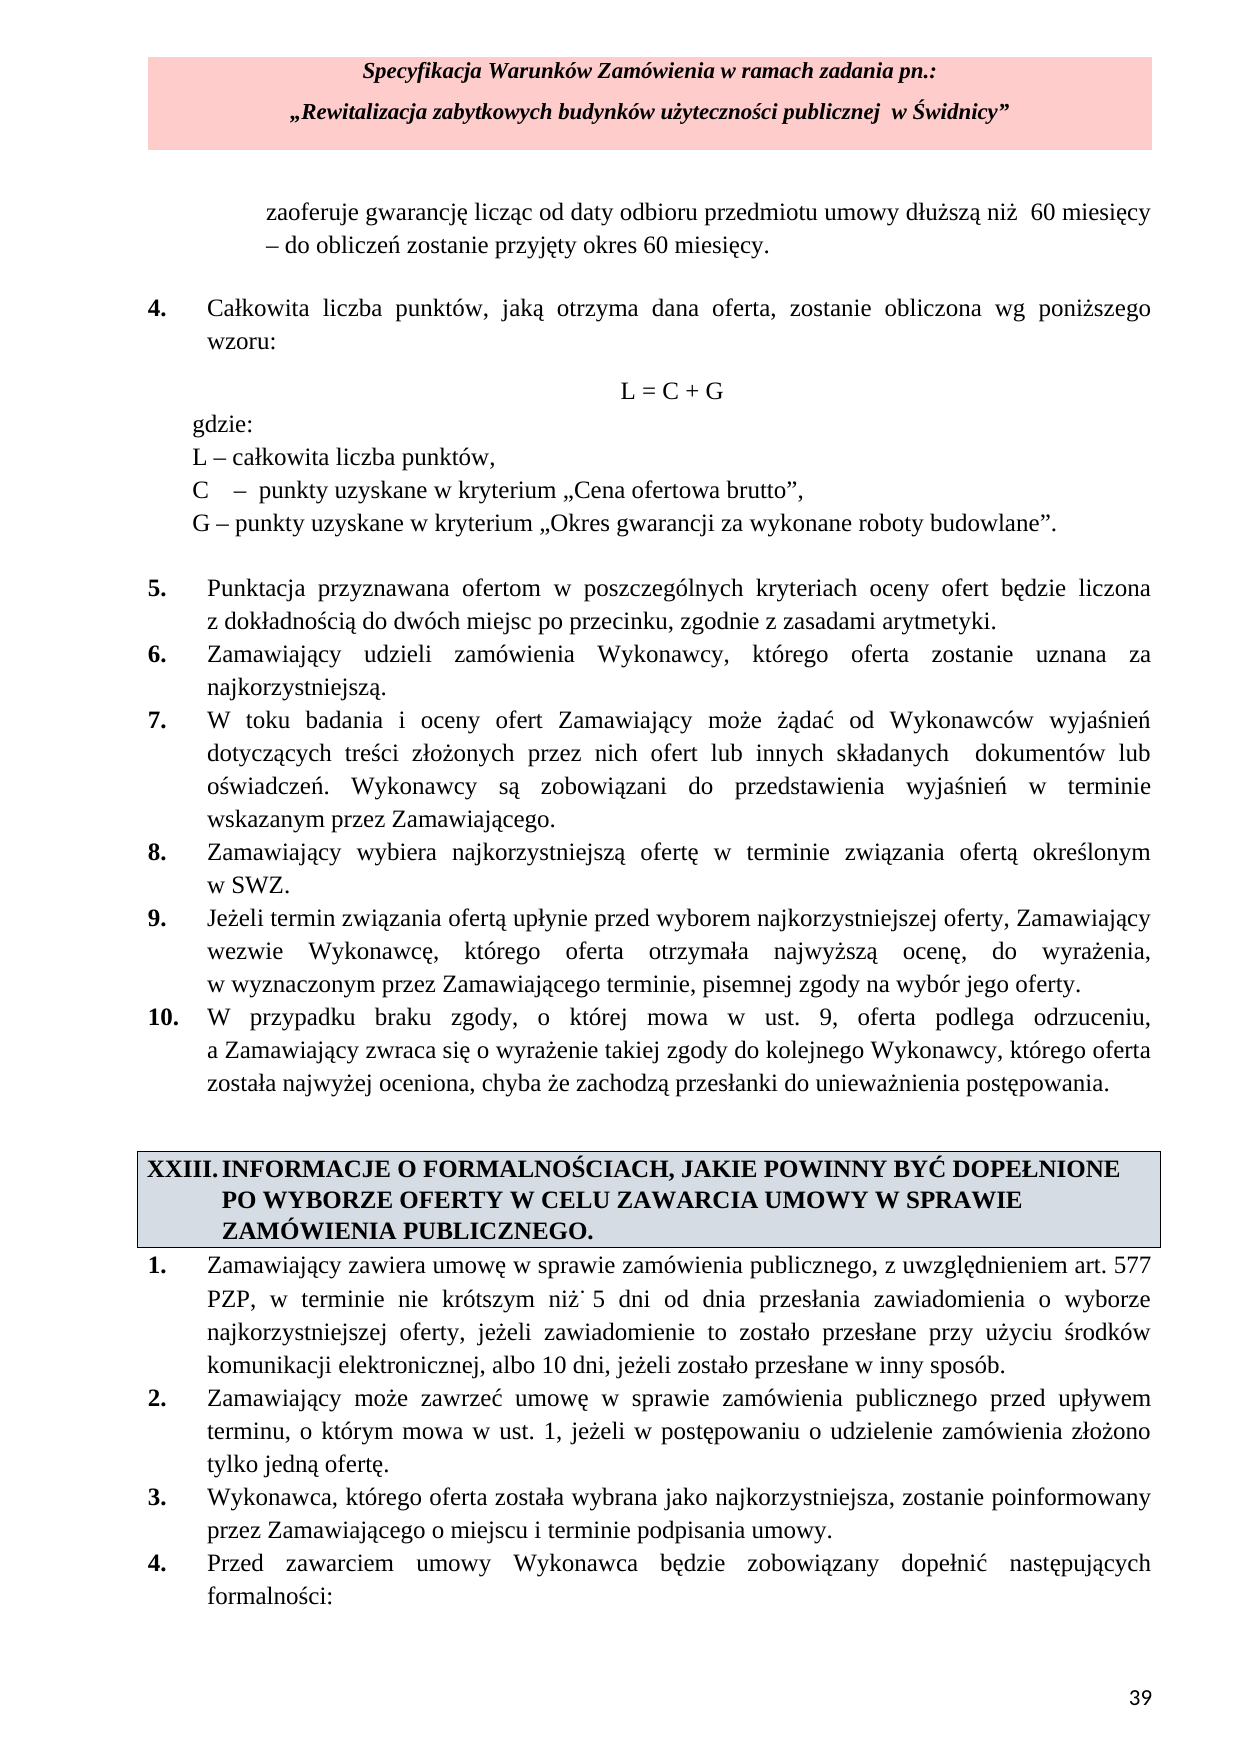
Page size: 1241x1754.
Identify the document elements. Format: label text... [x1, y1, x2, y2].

list Jeżeli termin związania ofertą upłynie przed wyborem najkorzystniejszej oferty, Zamawiający wezwie Wykonawcę, którego oferta otrzymała najwyższą ocenę, do wyrażenia, w wyznaczonym przez Zamawiającego terminie, pisemnej zgody na wybór jego oferty. [148, 903, 1152, 998]
subtitle INFORMACJE O FORMALNOŚCIACH, JAKIE POWINNY BYĆ DOPEŁNIONE PO WYBORZE OFERTY W CELU ZAWARCIA UMOWY W SPRAWIE ZAMÓWIENIA PUBLICZNEGO. [138, 1152, 1160, 1247]
list Całkowita liczba punktów, jaką otrzyma dana oferta, zostanie obliczona wg poniższego wzoru: [148, 293, 1152, 355]
list Zamawiający udzieli zamówienia Wykonawcy, którego oferta zostanie uznana za najkorzystniejszą. [148, 639, 1152, 701]
list Zamawiający może zawrzeć umowę w sprawie zamówienia publicznego przed upływem terminu, o którym mowa w ust. 1, jeżeli w postępowaniu o udzielenie zamówienia złożono tylko jedną ofertę. [148, 1383, 1152, 1477]
list Punktacja przyznawana ofertom w poszczególnych kryteriach oceny ofert będzie liczona z dokładnością do dwóch miejsc po przecinku, zgodnie z zasadami arytmetyki. [148, 573, 1152, 635]
text L – całkowita liczba punktów, [192, 442, 1152, 471]
list W toku badania i oceny ofert Zamawiający może żądać od Wykonawców wyjaśnień dotyczących treści złożonych przez nich ofert lub innych składanych dokumentów lub oświadczeń. Wykonawcy są zobowiązani do przedstawienia wyjaśnień w terminie wskazanym przez Zamawiającego. [148, 705, 1152, 833]
list G – punkty uzyskane w kryterium „Okres gwarancji za wykonane roboty budowlane”. [192, 508, 1152, 569]
list W przypadku braku zgody, o której mowa w ust. 9, oferta podlega odrzuceniu, a Zamawiający zwraca się o wyrażenie takiej zgody do kolejnego Wykonawcy, którego oferta została najwyżej oceniona, chyba że zachodzą przesłanki do unieważnienia postępowania. [148, 1002, 1152, 1097]
text C – punkty uzyskane w kryterium „Cena ofertowa brutto”, [192, 475, 1152, 503]
list Zamawiający zawiera umowę w sprawie zamówienia publicznego, z uwzględnieniem art. 577 PZP, w terminie nie krótszym niż̇ 5 dni od dnia przesłania zawiadomienia o wyborze najkorzystniejszej oferty, jeżeli zawiadomienie to zostało przesłane przy użyciu środków komunikacji elektronicznej, albo 10 dni, jeżeli zostało przesłane w inny sposób. [148, 1251, 1152, 1378]
list Wykonawca, którego oferta została wybrana jako najkorzystniejsza, zostanie poinformowany przez Zamawiającego o miejscu i terminie podpisania umowy. [148, 1482, 1152, 1543]
text gdzie: [192, 409, 1152, 437]
list Zamawiający wybiera najkorzystniejszą ofertę w terminie związania ofertą określonym w SWZ. [148, 837, 1152, 899]
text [266, 197, 1152, 258]
text L = C + G [192, 376, 1152, 404]
list Przed zawarciem umowy Wykonawca będzie zobowiązany dopełnić następujących formalności: [148, 1548, 1152, 1609]
